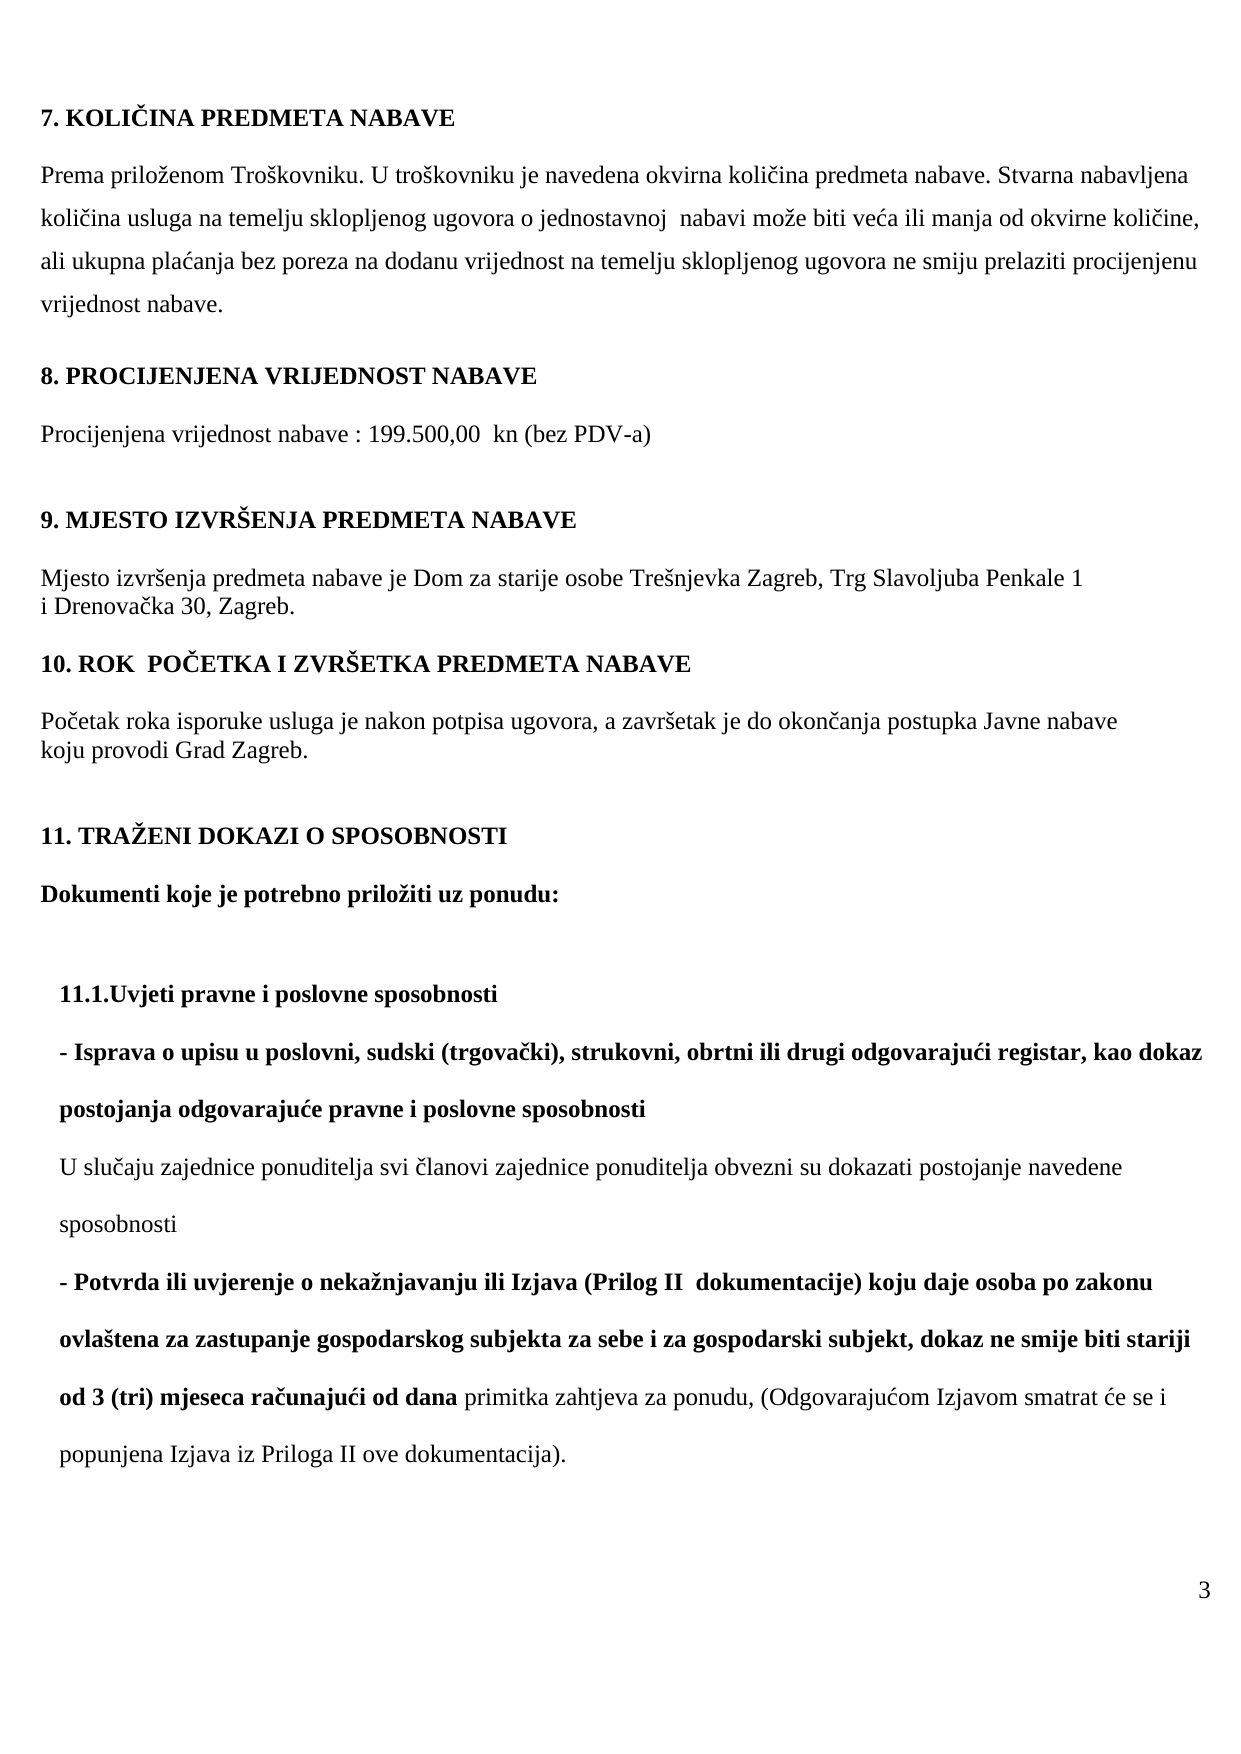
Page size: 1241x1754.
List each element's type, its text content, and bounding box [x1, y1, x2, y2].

text - Isprava o upisu u poslovni, sudski (trgovački), strukovni, obrtni ili drugi odgovarajući registar, kao dokaz postojanja odgovarajuće pravne i poslovne sposobnosti [59, 1037, 1211, 1123]
text 11.1.Uvjeti pravne i poslovne sposobnosti [59, 979, 1211, 1008]
text - Potvrda ili uvjerenje o nekažnjavanju ili Izjava (Prilog II dokumentacije) koju daje osoba po zakonu ovlaštena za zastupanje gospodarskog subjekta za sebe i za gospodarski subjekt, dokaz ne smije biti stariji od 3 (tri) mjeseca računajući od dana primitka zahtjeva za ponudu, (Odgovarajućom Izjavom smatrat će se i popunjena Izjava iz Priloga II ove dokumentacija). [59, 1267, 1211, 1468]
text 7. KOLIČINA PREDMETA NABAVE [40, 103, 1211, 131]
text 10. Rok POČETKA i zvršeTKA PREDMETA NABAVE [40, 649, 1211, 678]
text i Drenovačka 30, Zagreb. [40, 591, 1211, 620]
text koju provodi Grad Zagreb. [40, 735, 1211, 764]
text Mjesto izvršenja predmeta nabave je Dom za starije osobe Trešnjevka Zagreb, Trg Slavoljuba Penkale 1 [40, 563, 1211, 591]
text 11. TRAŽENI DOKAZI O SPOSOBNOSTI [40, 821, 1211, 850]
text Početak roka isporuke usluga je nakon potpisa ugovora, a završetak je do okončanja postupka Javne nabave [40, 706, 1211, 735]
text U slučaju zajednice ponuditelja svi članovi zajednice ponuditelja obvezni su dokazati postojanje navedene sposobnosti [59, 1152, 1211, 1238]
text Dokumenti koje je potrebno priložiti uz ponudu: [40, 879, 1211, 908]
text Prema priloženom Troškovniku. U troškovniku je navedena okvirna količina predmeta nabave. Stvarna nabavljena količina usluga na temelju sklopljenog ugovora o jednostavnoj nabavi može biti veća ili manja od okvirne količine, ali ukupna plaćanja bez poreza na dodanu vrijednost na temelju sklopljenog ugovora ne smiju prelaziti procijenjenu vrijednost nabave. [40, 160, 1211, 318]
text 9. Mjesto izvršenja PREDMETA NABAVE [40, 505, 1211, 534]
text Procijenjena vrijednost nabave : 199.500,00 kn (bez PDV-a) [40, 419, 1211, 448]
text 8. PROCIJENJENA VRIJEDNOST NABAVE [40, 361, 1211, 390]
